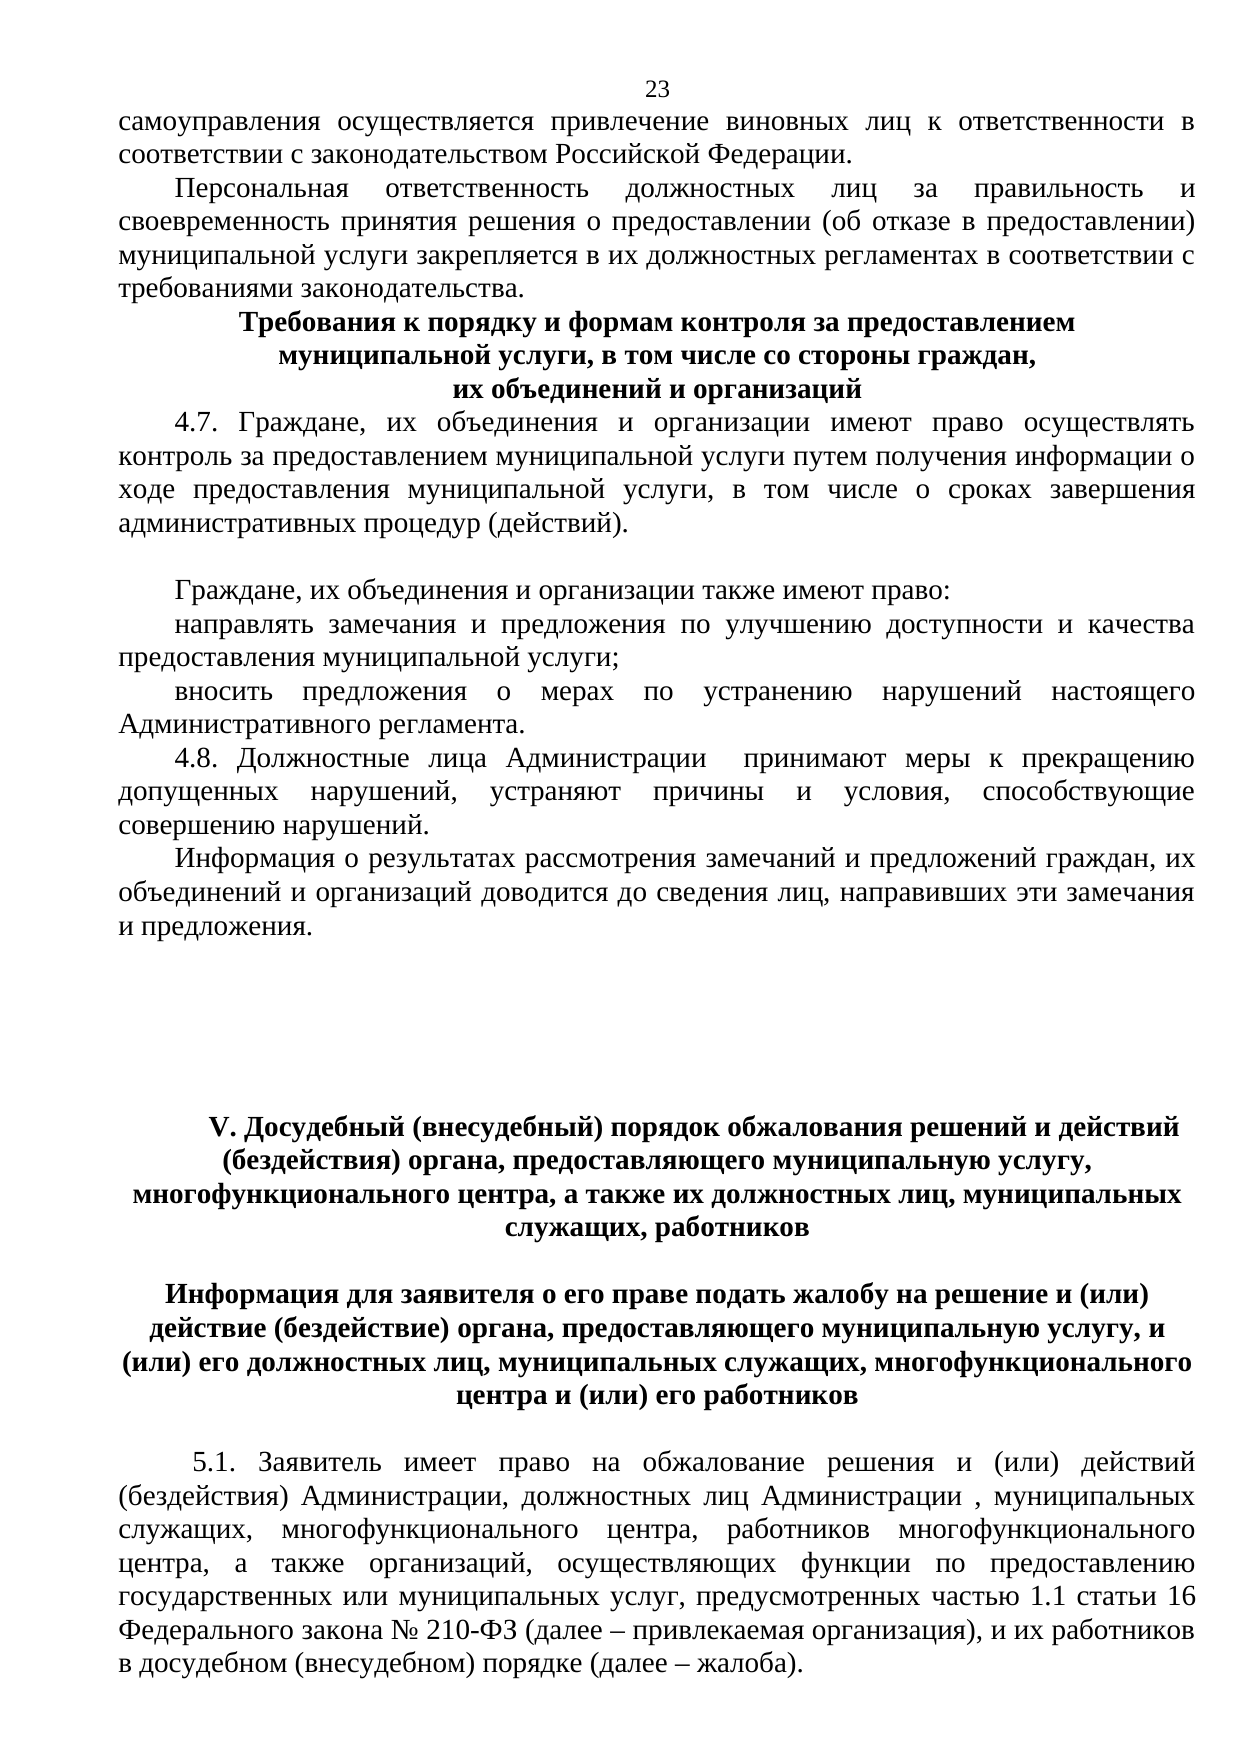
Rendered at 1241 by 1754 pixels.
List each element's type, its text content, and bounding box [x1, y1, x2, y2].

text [118, 103, 1196, 170]
text направлять замечания и предложения по улучшению доступности и качества предоставления муниципальной услуги; [118, 606, 1196, 673]
text 5.1. Заявитель имеет право на обжалование решения и (или) действий (бездействия) Администрации, должностных лиц Администрации , муниципальных служащих, многофункционального центра, работников многофункционального центра, а также организаций, осуществляющих функции по предоставлению государственных или муниципальных услуг, предусмотренных частью 1.1 статьи 16 Федерального закона № 210-ФЗ (далее – привлекаемая организация), и их работников в досудебном (внесудебном) порядке (далее – жалоба). [118, 1444, 1196, 1679]
text их объединений и организаций [118, 371, 1196, 404]
text Персональная ответственность должностных лиц за правильность и своевременность принятия решения о предоставлении (об отказе в предоставлении) муниципальной услуги закрепляется в их должностных регламентах в соответствии с требованиями законодательства. [118, 170, 1196, 304]
text муниципальной услуги, в том числе со стороны граждан, [118, 337, 1196, 371]
text 4.7. Граждане, их объединения и организации имеют право осуществлять контроль за предоставлением муниципальной услуги путем получения информации о ходе предоставления муниципальной услуги, в том числе о сроках завершения административных процедур (действий). [118, 404, 1196, 539]
text Требования к порядку и формам контроля за предоставлением [118, 304, 1196, 337]
text Информация для заявителя о его праве подать жалобу на решение и (или) действие (бездействие) органа, предоставляющего муниципальную услугу, и (или) его должностных лиц, муниципальных служащих, многофункционального центра и (или) его работников [118, 1277, 1196, 1411]
text Граждане, их объединения и организации также имеют право: [118, 572, 1196, 606]
text Информация о результатах рассмотрения замечаний и предложений граждан, их объединений и организаций доводится до сведения лиц, направивших эти замечания и предложения. [118, 841, 1196, 941]
text вносить предложения о мерах по устранению нарушений настоящего Административного регламента. [118, 673, 1196, 740]
text 4.8. Должностные лица Администрации принимают меры к прекращению допущенных нарушений, устраняют причины и условия, способствующие совершению нарушений. [118, 740, 1196, 841]
text V. Досудебный (внесудебный) порядок обжалования решений и действий (бездействия) органа, предоставляющего муниципальную услугу, многофункционального центра, а также их должностных лиц, муниципальных служащих, работников [118, 1109, 1196, 1243]
